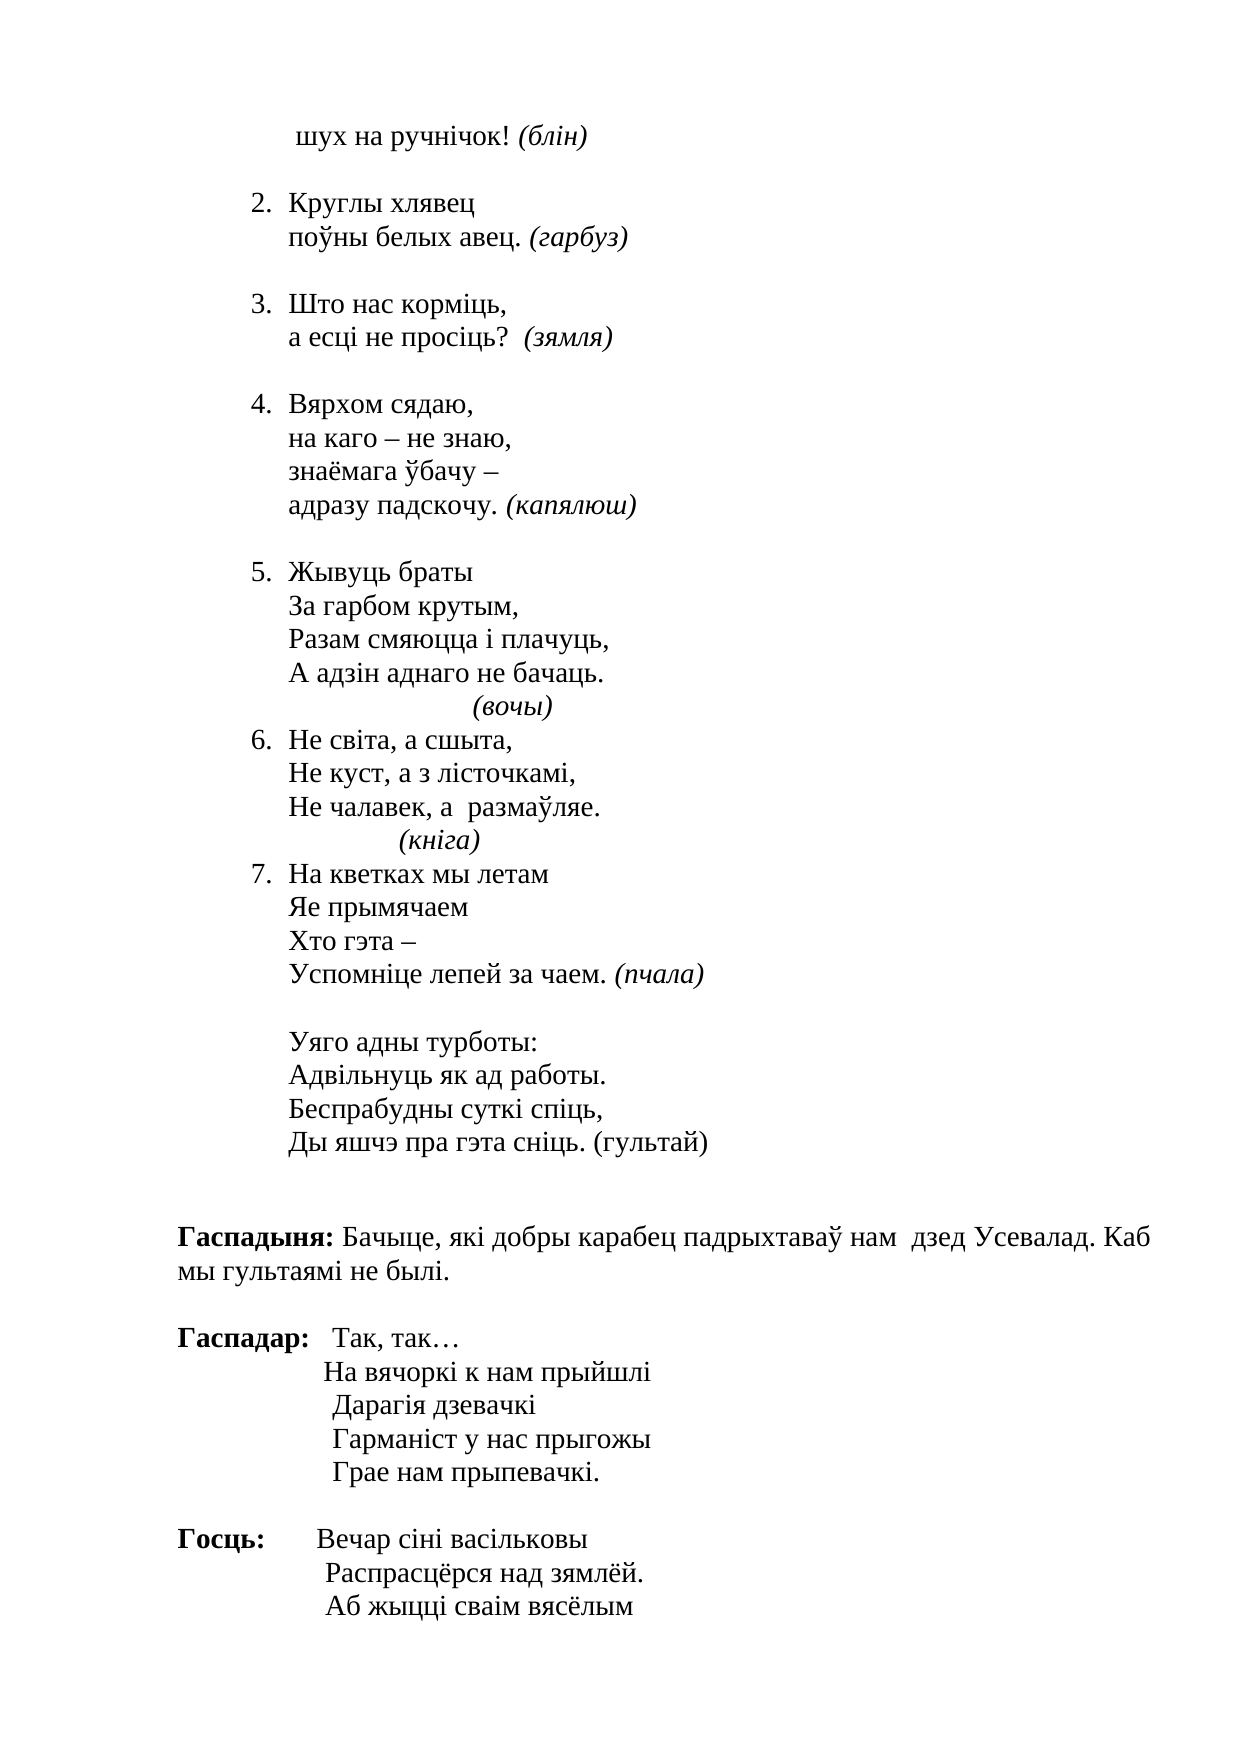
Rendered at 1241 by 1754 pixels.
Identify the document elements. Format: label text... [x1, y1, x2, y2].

text адразу падскочу. (капялюш) [288, 487, 1152, 521]
text Гарманіст у нас прыгожы [177, 1421, 1152, 1454]
text Хто гэта – [288, 923, 1152, 957]
text Уяго адны турботы: [288, 1024, 1152, 1057]
text (вочы) [288, 688, 1152, 722]
text Не куст, а з лісточкамі, [288, 755, 1152, 789]
text А адзін аднаго не бачаць. [288, 655, 1152, 688]
text поўны белых авец. (гарбуз) [288, 219, 1152, 252]
text Дарагія дзевачкі [177, 1387, 1152, 1421]
text Гаспадар: Так, так… [177, 1320, 1152, 1354]
text За гарбом крутым, [288, 588, 1152, 621]
text Ды яшчэ пра гэта сніць. (гультай) [288, 1124, 1152, 1158]
list Не світа, а сшыта, [251, 722, 1152, 755]
text Аб жыцці сваім вясёлым [177, 1588, 1152, 1622]
text знаёмага ўбачу – [288, 453, 1152, 487]
text Яе прымячаем [288, 889, 1152, 923]
list Жывуць браты [251, 554, 1152, 588]
text Успомніце лепей за чаем. (пчала) [288, 957, 1152, 990]
text (кніга) [288, 822, 1152, 856]
text а есці не просіць? (зямля) [288, 319, 1152, 353]
list Круглы хлявец [251, 185, 1152, 219]
list На кветках мы летам [251, 856, 1152, 889]
text Грае нам прыпевачкі. [177, 1454, 1152, 1488]
text Распрасцёрся над зямлёй. [177, 1555, 1152, 1588]
text Госць: Вечар сіні васільковы [177, 1521, 1152, 1555]
text на каго – не знаю, [288, 420, 1152, 453]
list Што нас корміць, [251, 286, 1152, 319]
text шух на ручнічок! (блін) [288, 118, 1152, 152]
list Вярхом сядаю, [251, 386, 1152, 420]
text Разам смяюцца і плачуць, [288, 621, 1152, 655]
text На вячоркі к нам прыйшлі [177, 1354, 1152, 1387]
text Гаспадыня: Бачыце, які добры карабец падрыхтаваў нам дзед Усевалад. Каб мы гультаямі не былі. [177, 1219, 1152, 1287]
text Адвільнуць як ад работы. [288, 1057, 1152, 1091]
text Беспрабудны суткі спіць, [288, 1091, 1152, 1124]
text Не чалавек, а размаўляе. [288, 789, 1152, 822]
